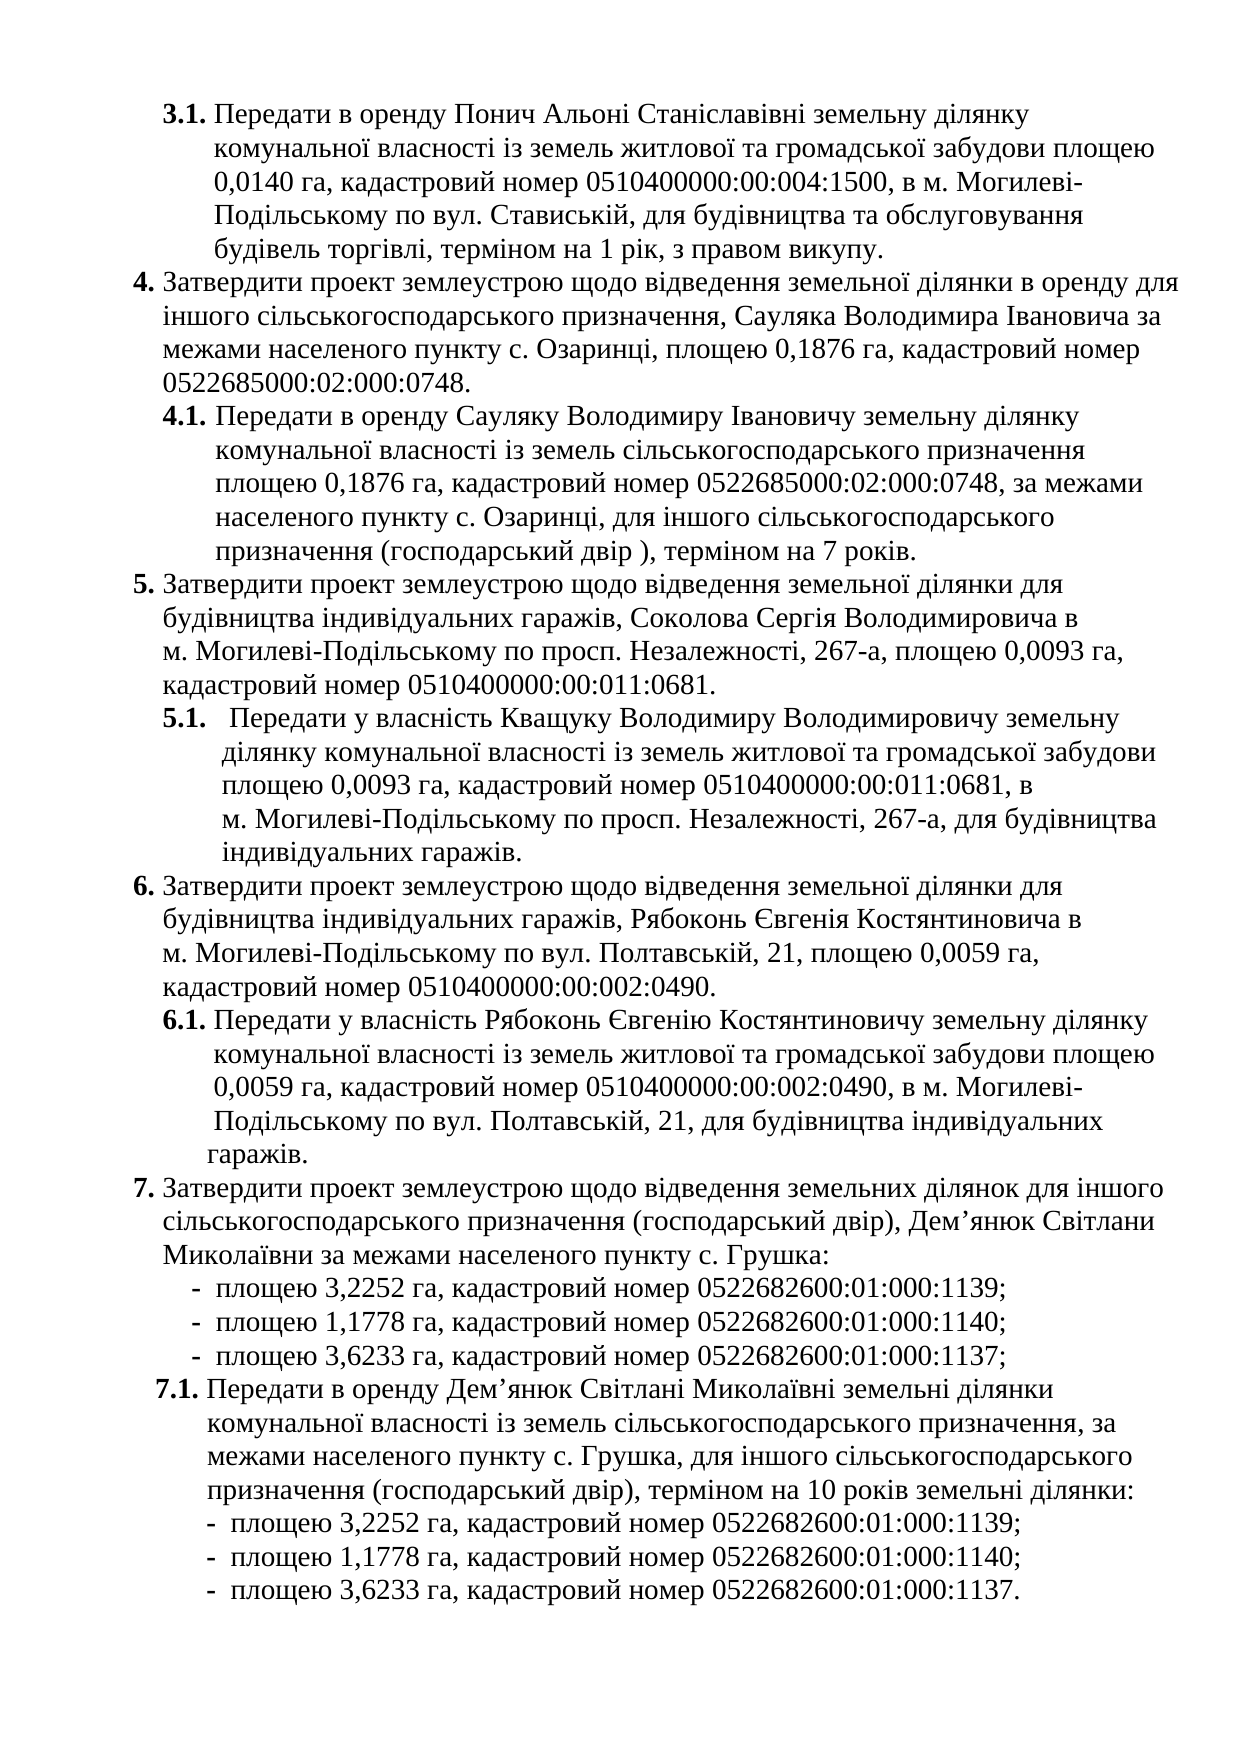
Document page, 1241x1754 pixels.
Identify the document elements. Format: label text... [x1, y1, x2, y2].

text - площею 3,2252 га, кадастровий номер 0522682600:01:000:1139; [133, 1271, 1181, 1304]
text 3.1. Передати в оренду Понич Альоні Станіславівні земельну ділянку [162, 97, 1181, 130]
text будівництва індивідуальних гаражів, Соколова Сергія Володимировича в [148, 600, 1181, 633]
text 7. Затвердити проект землеустрою щодо відведення земельних ділянок для іншого сільськогосподарського призначення (господарський двір), Дем’янюк Світлани Миколаївни за межами населеного пункту с. Грушка: [133, 1170, 1181, 1271]
text призначення (господарський двір ), терміном на 7 років. [208, 533, 1181, 566]
list Затвердити проект землеустрою щодо відведення земельної ділянки для [133, 566, 1181, 600]
text - площею 3,6233 га, кадастровий номер 0522682600:01:000:1137. [148, 1572, 1181, 1606]
text - площею 3,2252 га, кадастровий номер 0522682600:01:000:1139; [148, 1505, 1181, 1539]
text м. Могилеві-Подільському по просп. Незалежності, 267-а, площею 0,0093 га, [148, 633, 1181, 667]
text - площею 1,1778 га, кадастровий номер 0522682600:01:000:1140; [133, 1304, 1181, 1338]
text комунальної власності із земель житлової та громадської забудови площею [148, 1036, 1181, 1069]
list Передати в оренду Сауляку Володимиру Івановичу земельну ділянку [162, 398, 1181, 432]
text м. Могилеві-Подільському по просп. Незалежності, 267-а, для будівництва індивідуальних гаражів. [222, 801, 1181, 868]
text площею 0,1876 га, кадастровий номер 0522685000:02:000:0748, за межами [208, 466, 1181, 499]
text Подільському по вул. Полтавській, 21, для будівництва індивідуальних гаражів. [148, 1103, 1181, 1170]
text 0,0059 га, кадастровий номер 0510400000:00:002:0490, в м. Могилеві- [148, 1069, 1181, 1103]
text населеного пункту с. Озаринці, для іншого сільськогосподарського [208, 499, 1181, 533]
text комунальної власності із земель житлової та громадської забудови площею [162, 130, 1181, 164]
text Подільському по вул. Ставиській, для будівництва та обслуговування [162, 197, 1181, 231]
text м. Могилеві-Подільському по вул. Полтавській, 21, площею 0,0059 га, кадастровий номер 0510400000:00:002:0490. [133, 935, 1181, 1002]
text 6. Затвердити проект землеустрою щодо відведення земельної ділянки для будівництва індивідуальних гаражів, Рябоконь Євгенія Костянтиновича в [133, 868, 1181, 935]
text - площею 3,6233 га, кадастровий номер 0522682600:01:000:1137; [133, 1338, 1181, 1371]
text будівель торгівлі, терміном на 1 рік, з правом викупу. [162, 231, 1181, 264]
text кадастровий номер 0510400000:00:011:0681. [148, 667, 1181, 700]
text 0,0140 га, кадастровий номер 0510400000:00:004:1500, в м. Могилеві- [162, 164, 1181, 197]
text 6.1. Передати у власність Рябоконь Євгенію Костянтиновичу земельну ділянку [148, 1002, 1181, 1036]
text - площею 1,1778 га, кадастровий номер 0522682600:01:000:1140; [148, 1539, 1181, 1572]
text 7.1. Передати в оренду Дем’янюк Світлані Миколаївні земельні ділянки комунальної власності із земель сільськогосподарського призначення, за межами населеного пункту с. Грушка, для іншого сільськогосподарського призначення (господарський двір), терміном на 10 років земельні ділянки: [148, 1371, 1181, 1505]
text комунальної власності із земель сільськогосподарського призначення [208, 432, 1181, 466]
list Передати у власність Кващуку Володимиру Володимировичу земельну ділянку комунальної власності із земель житлової та громадської забудови площею 0,0093 га, кадастровий номер 0510400000:00:011:0681, в [162, 700, 1181, 801]
list Затвердити проект землеустрою щодо відведення земельної ділянки в оренду для іншого сільськогосподарського призначення, Сауляка Володимира Івановича за межами населеного пункту с. Озаринці, площею 0,1876 га, кадастровий номер 0522685000:02:000:0748. [133, 264, 1181, 398]
